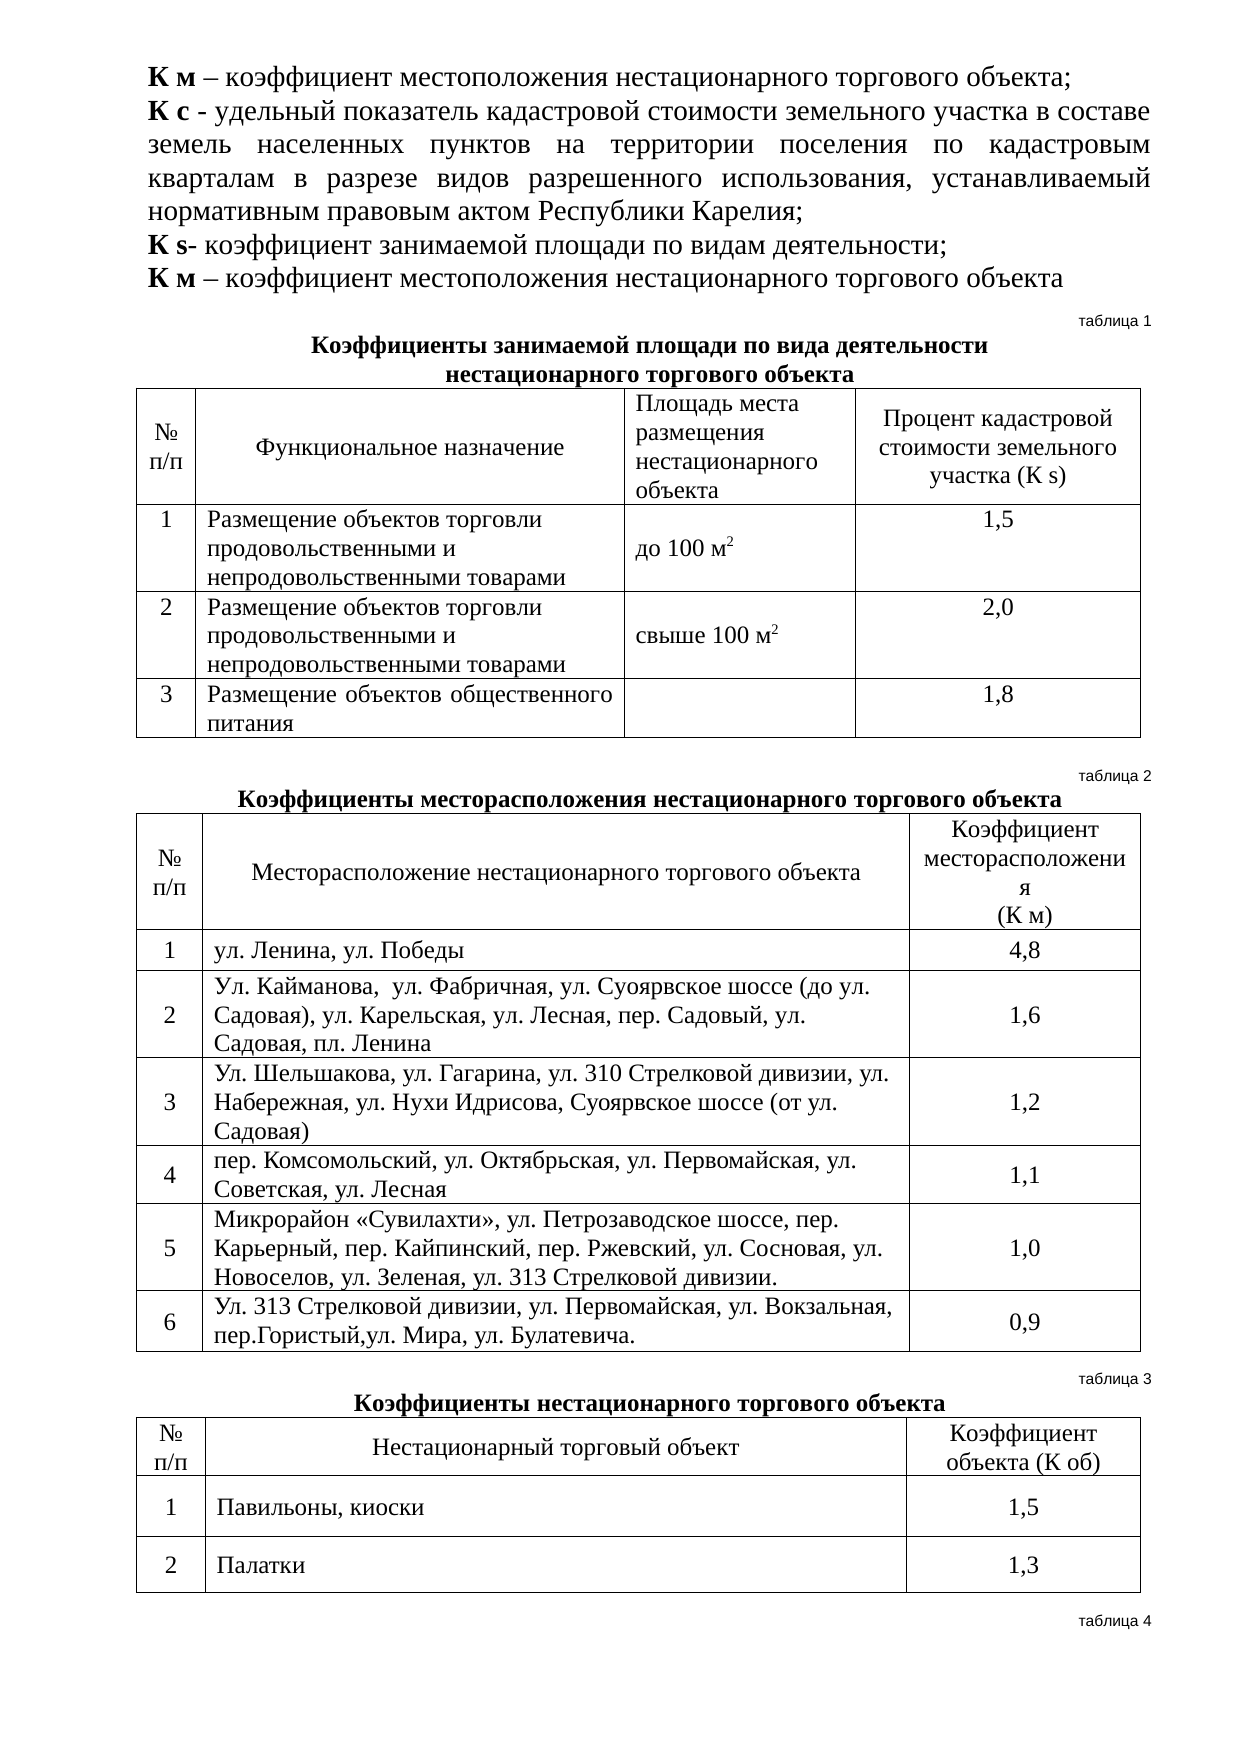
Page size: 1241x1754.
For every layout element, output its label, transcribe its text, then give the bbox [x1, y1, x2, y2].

table_cell 4 [137, 1146, 202, 1203]
table_cell Микрорайон «Сувилахти», ул. Петрозаводское шоссе, пер. Карьерный, пер. Кайпинский, пер. Ржевский, ул. Сосновая, ул. Новоселов, ул. Зеленая, ул. 313 Стрелковой дивизии. [203, 1204, 909, 1290]
table_cell Размещение объектов торговли продовольственными и непродовольственными товарами [196, 592, 624, 678]
table_header № п/п [137, 814, 202, 929]
table_cell 1,6 [910, 971, 1140, 1057]
table_cell 5 [137, 1204, 202, 1290]
table_cell 2 [137, 592, 195, 678]
text Коэффициенты занимаемой площади по вида деятельности [148, 330, 1152, 359]
table_cell 1,2 [910, 1058, 1140, 1144]
table_header № п/п [137, 389, 195, 503]
table_header № п/п [137, 1418, 205, 1475]
table_cell 1 [137, 1476, 205, 1536]
table_header Месторасположение нестационарного торгового объекта [203, 814, 909, 929]
table_cell 2 [137, 971, 202, 1057]
text Коэффициенты нестационарного торгового объекта [148, 1388, 1152, 1417]
table_header Коэффициент месторасположения (К м) [910, 814, 1140, 929]
table_cell 2,0 [856, 592, 1140, 678]
text нестационарного торгового объекта [148, 359, 1152, 387]
table_cell 1,1 [910, 1146, 1140, 1203]
table_cell 1 [137, 930, 202, 970]
table_cell Павильоны, киоски [206, 1476, 906, 1536]
text К с - удельный показатель кадастровой стоимости земельного участка в составе земель населенных пунктов на территории поселения по кадастровым кварталам в разрезе видов разрешенного использования, устанавливаемый нормативным правовым актом Республики Карелия; [148, 93, 1152, 227]
table_cell 2 [137, 1537, 205, 1592]
table_cell 1 [137, 505, 195, 591]
table_cell ул. Ленина, ул. Победы [203, 930, 909, 970]
text К м – коэффициент местоположения нестационарного торгового объекта [148, 260, 1152, 294]
table_cell 1,5 [856, 505, 1140, 591]
table_cell 4,8 [910, 930, 1140, 970]
table_cell Размещение объектов общественного питания [196, 679, 624, 737]
text Коэффициенты месторасположения нестационарного торгового объекта [148, 784, 1152, 813]
table_cell Размещение объектов торговли продовольственными и непродовольственными товарами [196, 505, 624, 591]
table_cell 1,8 [856, 679, 1140, 737]
table_cell 6 [137, 1291, 202, 1351]
table_cell свыше 100 м2 [625, 592, 855, 678]
text таблица 3 [148, 1370, 1152, 1388]
table_cell 3 [137, 679, 195, 737]
table_cell пер. Комсомольский, ул. Октябрьская, ул. Первомайская, ул. Советская, ул. Лесная [203, 1146, 909, 1203]
table_cell Ул. Кайманова, ул. Фабричная, ул. Суоярвское шоссе (до ул. Садовая), ул. Карельская, ул. Лесная, пер. Садовый, ул. Садовая, пл. Ленина [203, 971, 909, 1057]
text таблица 1 [148, 312, 1152, 330]
table_cell 0,9 [910, 1291, 1140, 1351]
table_header Нестационарный торговый объект [206, 1418, 906, 1475]
table_cell 1,5 [907, 1476, 1140, 1536]
text К м – коэффициент местоположения нестационарного торгового объекта; [148, 59, 1152, 93]
table_cell 1,3 [907, 1537, 1140, 1592]
table_cell Ул. 313 Стрелковой дивизии, ул. Первомайская, ул. Вокзальная, пер.Гористый,ул. Мира, ул. Булатевича. [203, 1291, 909, 1351]
table_header Процент кадастровой стоимости земельного участка (К s) [856, 389, 1140, 503]
table_header Площадь места размещения нестационарного объекта [625, 389, 855, 503]
table_cell Палатки [206, 1537, 906, 1592]
table_header Коэффициент объекта (К об) [907, 1418, 1140, 1475]
table_cell 1,0 [910, 1204, 1140, 1290]
text таблица 2 [148, 766, 1152, 784]
table_header Функциональное назначение [196, 389, 624, 503]
table_cell Ул. Шельшакова, ул. Гагарина, ул. 310 Стрелковой дивизии, ул. Набережная, ул. Нухи Идрисова, Суоярвское шоссе (от ул. Садовая) [203, 1058, 909, 1144]
text таблица 4 [148, 1611, 1152, 1629]
text К s- коэффициент занимаемой площади по видам деятельности; [148, 227, 1152, 260]
table_cell до 100 м2 [625, 505, 855, 591]
table_cell [625, 679, 855, 737]
table_cell 3 [137, 1058, 202, 1144]
